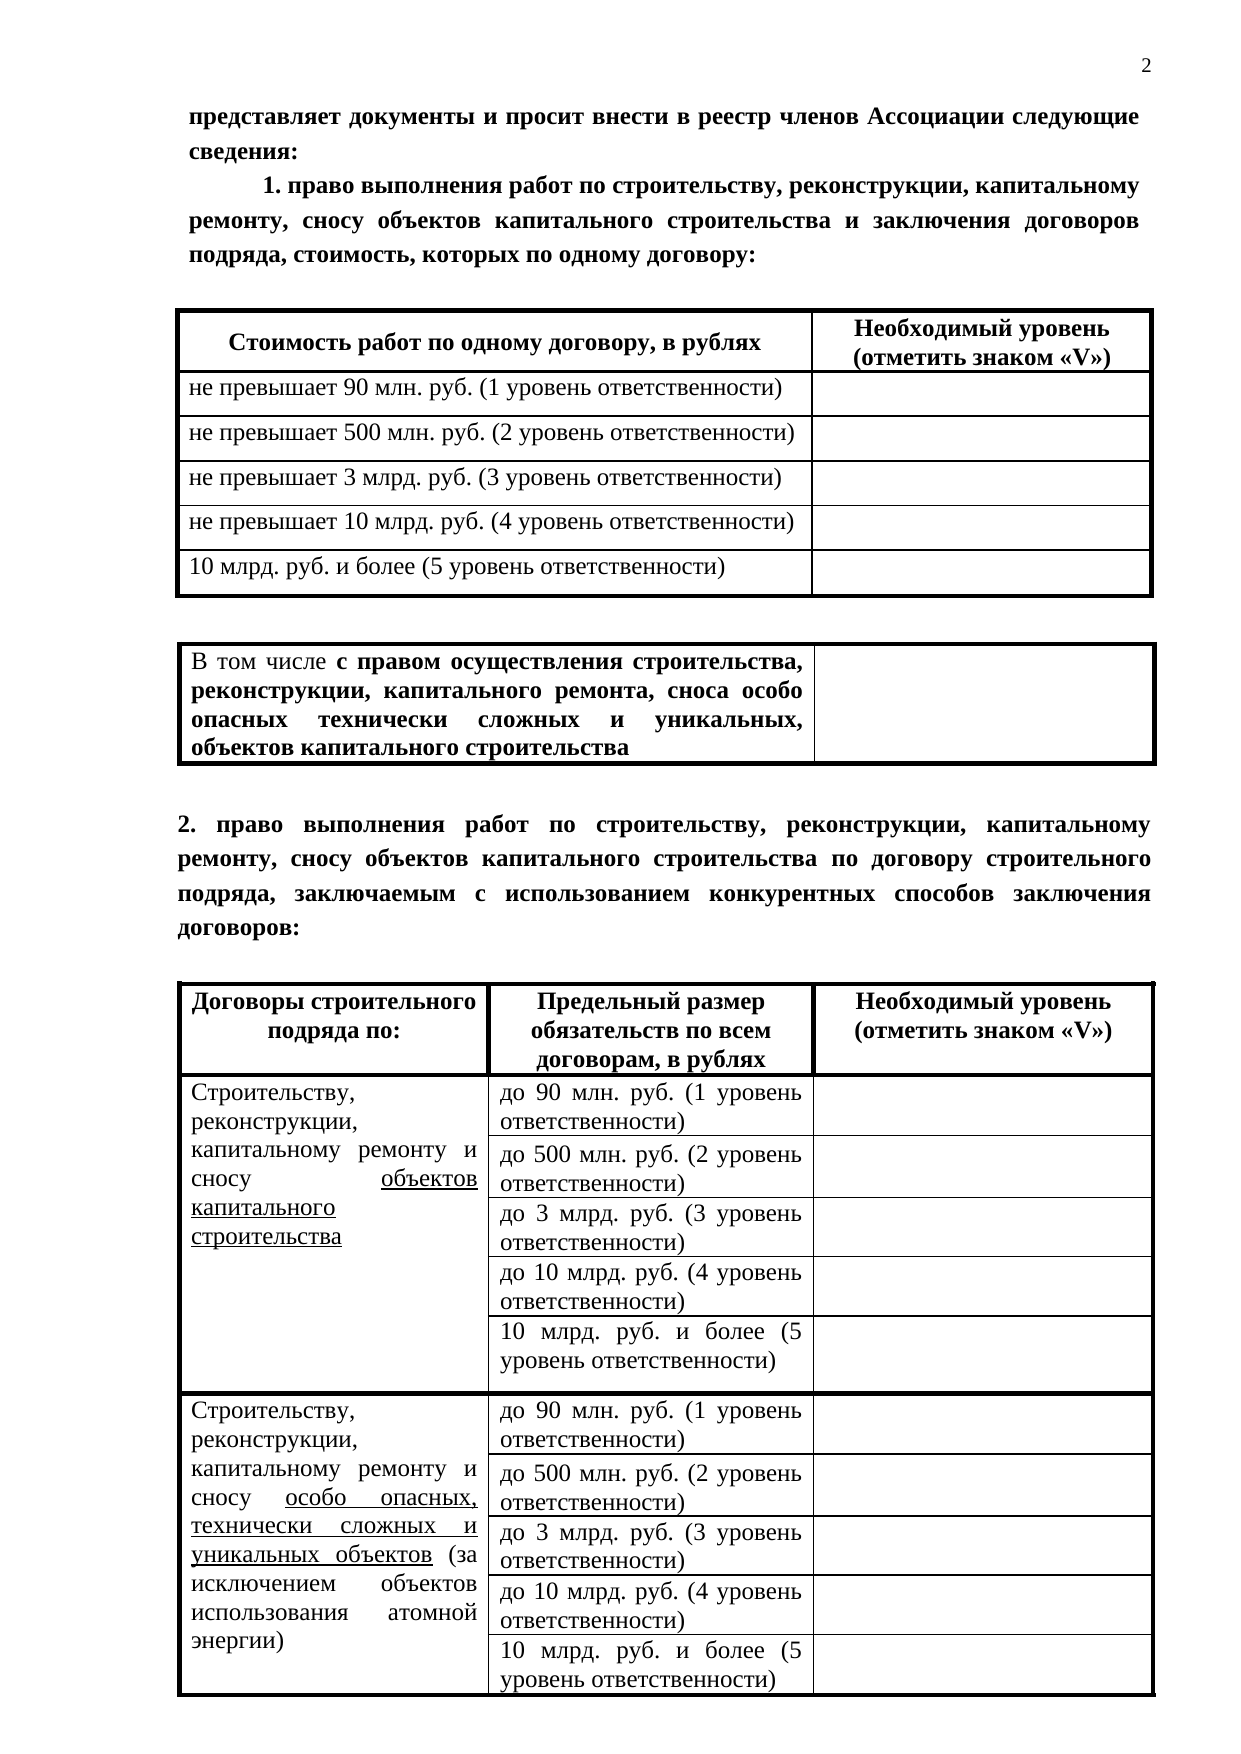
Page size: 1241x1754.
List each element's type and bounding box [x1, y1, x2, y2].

table_header [166, 101, 1163, 1697]
